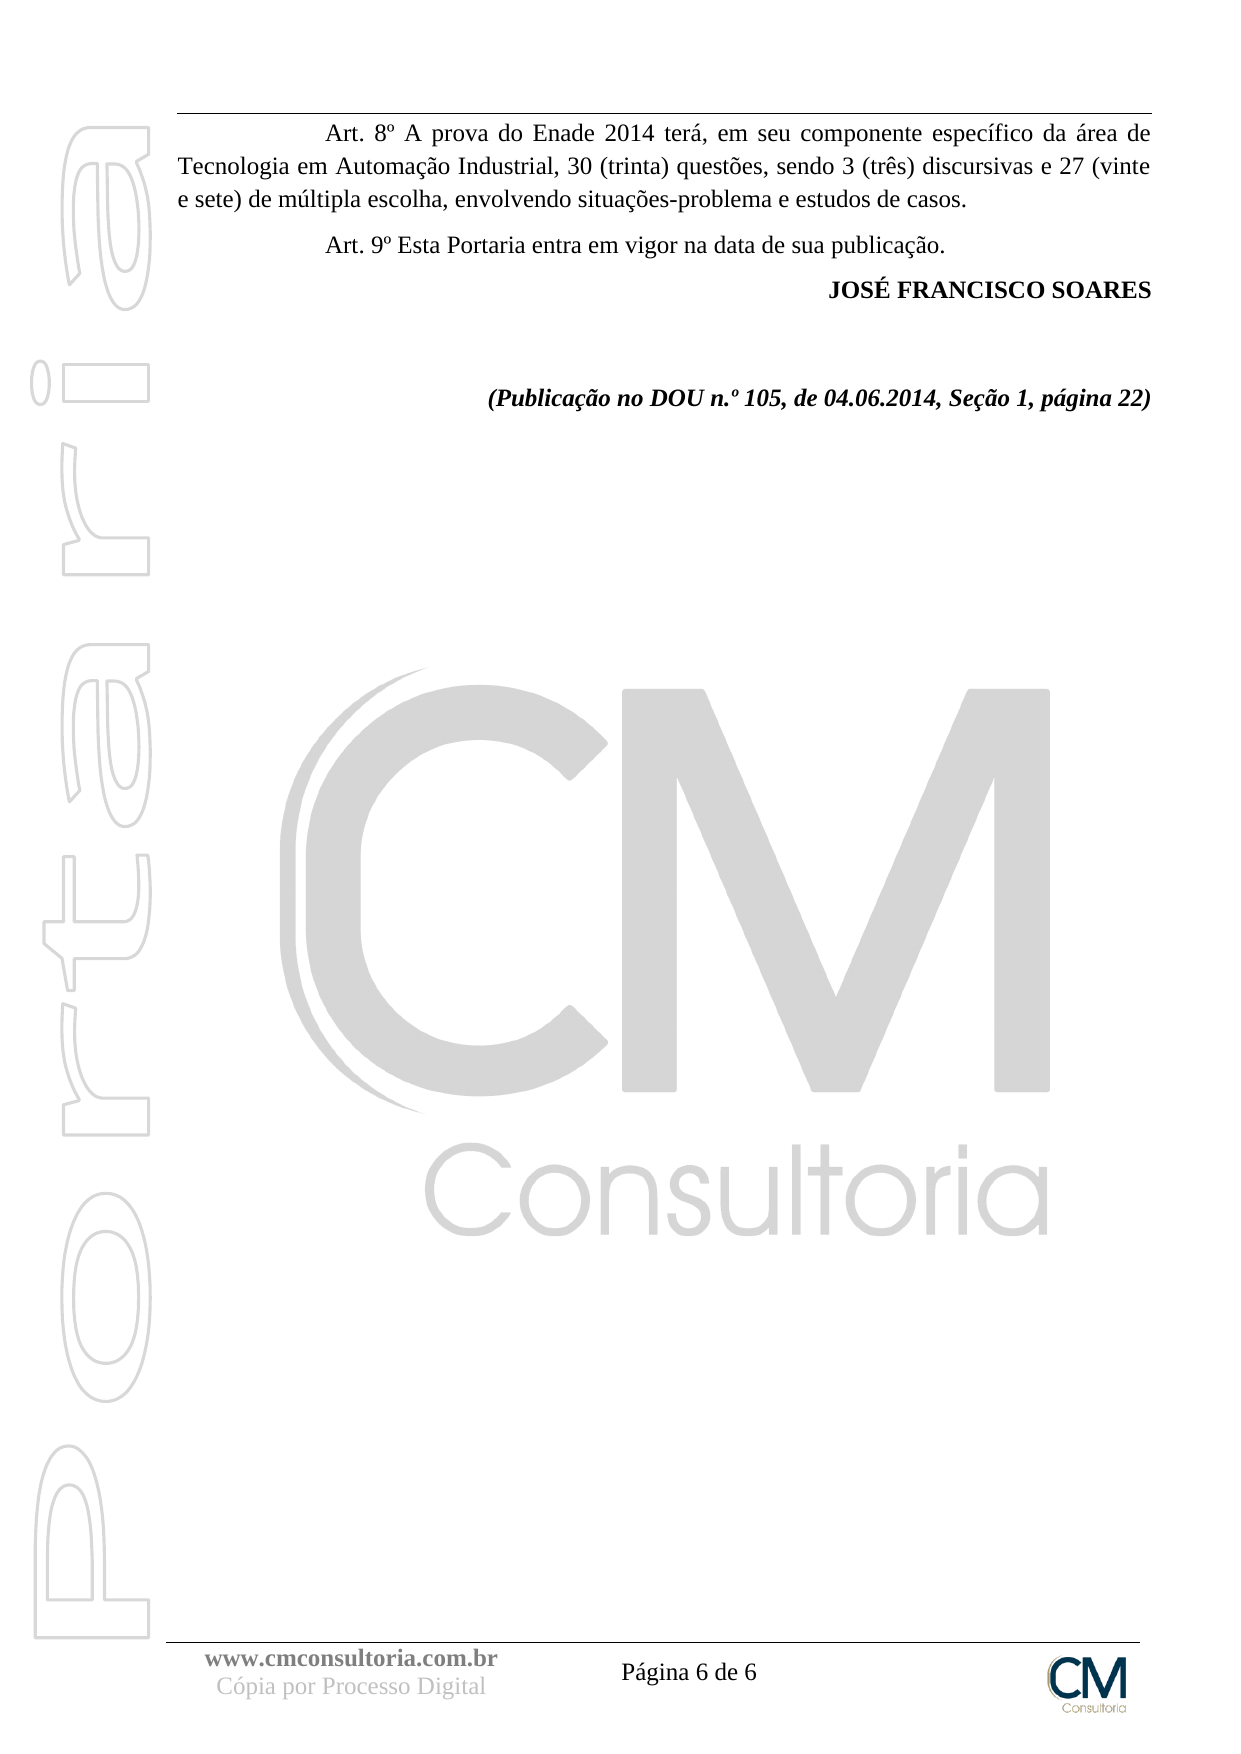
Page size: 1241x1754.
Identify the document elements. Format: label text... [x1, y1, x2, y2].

picture [1037, 1647, 1136, 1720]
text Art. 9º Esta Portaria entra em vigor na data de sua publicação. [177, 230, 1152, 258]
text Art. 8º A prova do Enade 2014 terá, em seu componente específico da área de Tecnologia em Automação Industrial, 30 (trinta) questões, sendo 3 (três) discursivas e 27 (vinte e sete) de múltipla escolha, envolvendo situações-problema e estudos de casos. [177, 118, 1152, 213]
picture [177, 591, 1152, 1312]
text JOSÉ FRANCISCO SOARES [177, 275, 1152, 304]
text (Publicação no DOU n.º 105, de 04.06.2014, Seção 1, página 22) [177, 383, 1152, 412]
